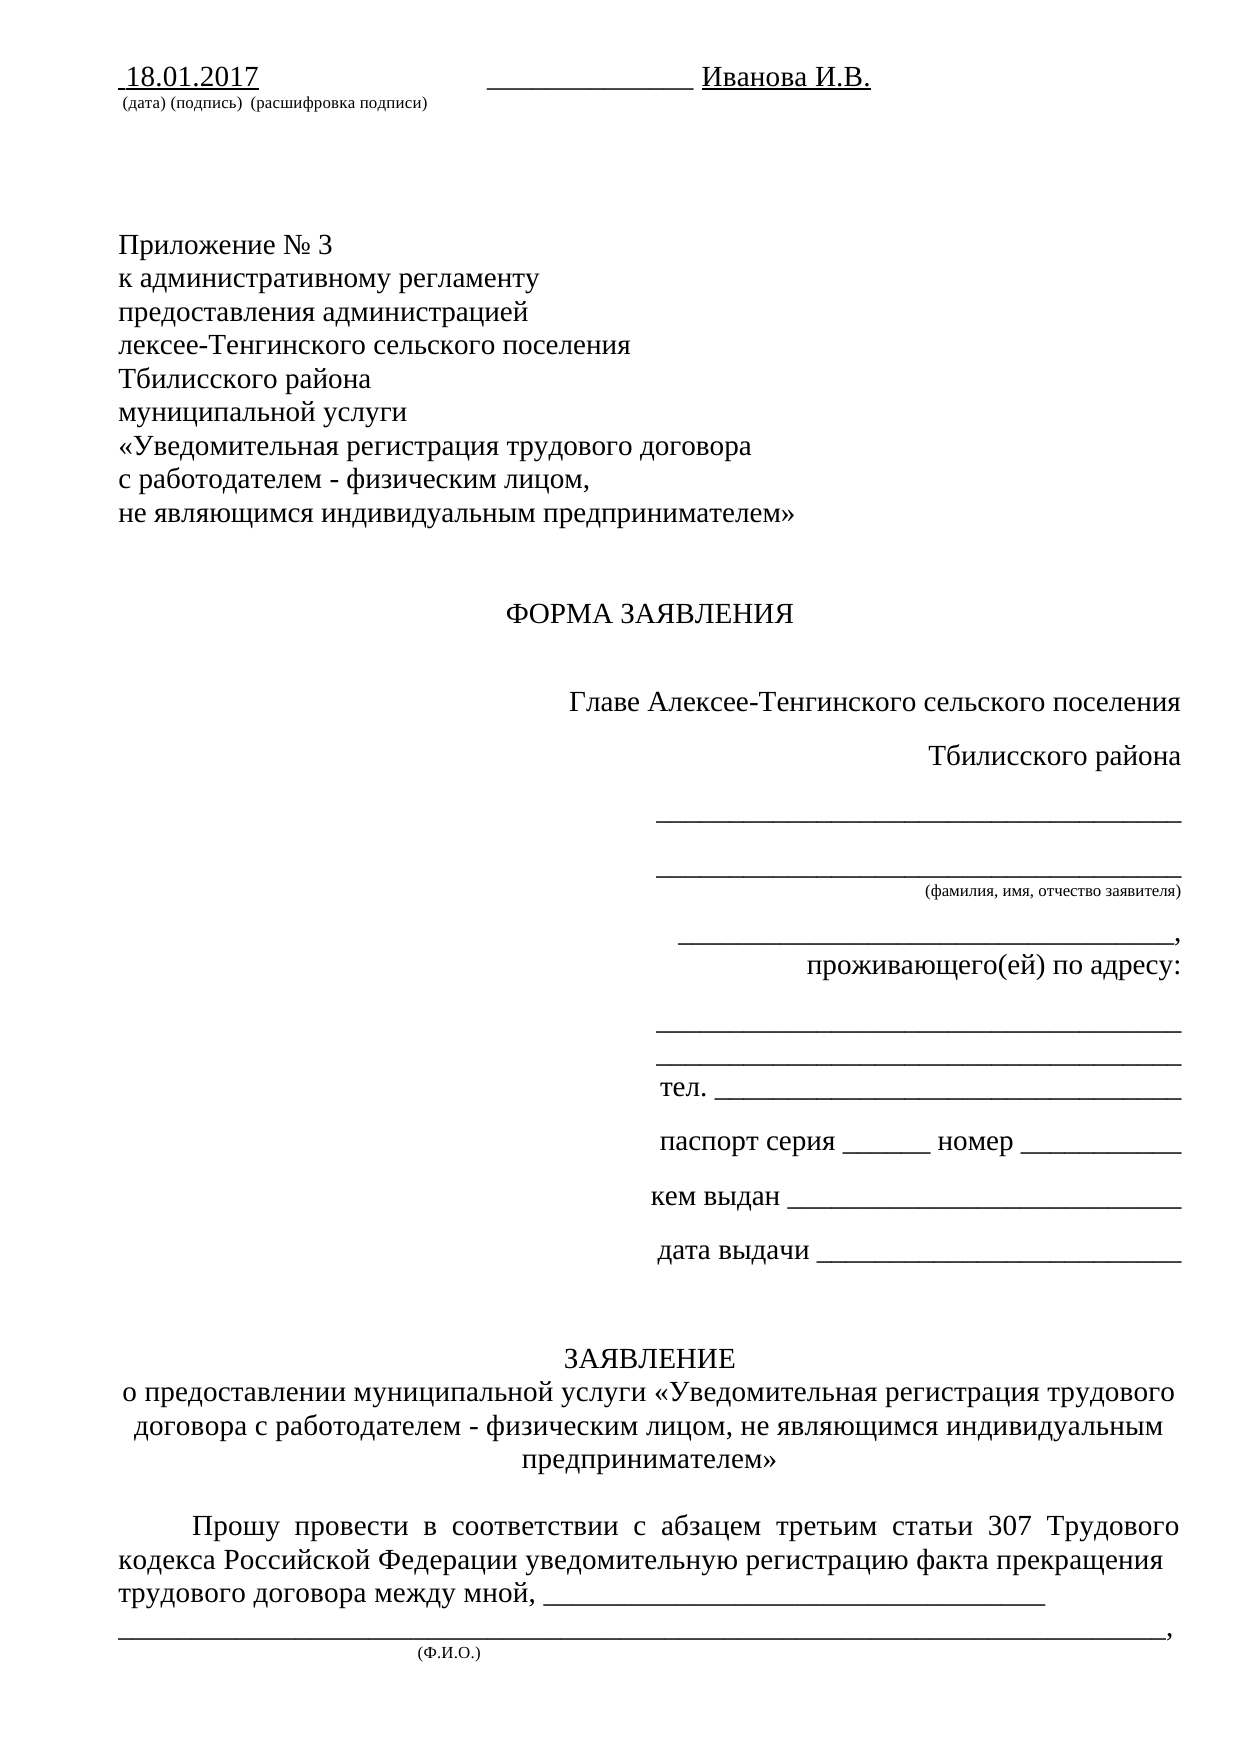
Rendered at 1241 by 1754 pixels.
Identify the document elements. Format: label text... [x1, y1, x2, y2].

text дата выдачи _________________________ [118, 1232, 1181, 1266]
text Приложение № 3 [118, 227, 1181, 260]
text тел. ________________________________ [118, 1069, 1181, 1102]
text к административному регламенту [118, 260, 1181, 294]
text кем выдан ___________________________ [118, 1178, 1181, 1211]
text проживающего(ей) по адресу: [118, 947, 1181, 981]
text Прошу провести в соответствии с абзацем третьим статьи 307 Трудового кодекса Российской Федерации уведомительную регистрацию факта прекращения [118, 1508, 1181, 1576]
text _______________________________________________________________________, [118, 1609, 1181, 1643]
text муниципальной услуги [118, 394, 1181, 428]
text ЗАЯВЛЕНИЕ [118, 1341, 1181, 1374]
text ____________________________________ [118, 1035, 1181, 1069]
text не являющимся индивидуальным предпринимателем» [118, 495, 1181, 529]
text о предоставлении муниципальной услуги «Уведомительная регистрация трудового договора с работодателем - физическим лицом, не являющимся индивидуальным предпринимателем» [118, 1374, 1181, 1475]
text (дата) (подпись) (расшифровка подписи) [118, 93, 1181, 126]
text ____________________________________ [118, 792, 1181, 826]
text __________________________________, [118, 914, 1181, 947]
text лексее-Тенгинского сельского поселения [118, 327, 1181, 361]
text трудового договора между мной, __________________________________ [118, 1576, 1181, 1609]
text ____________________________________ [118, 1002, 1181, 1035]
text 18.01.2017 ______________ Иванова И.В. [118, 59, 1181, 93]
text ____________________________________ [118, 847, 1181, 880]
text предоставления администрацией [118, 294, 1181, 327]
text Главе Алексее-Тенгинского сельского поселения [118, 684, 1181, 717]
text с работодателем - физическим лицом, [118, 462, 1181, 495]
text ФОРМА ЗАЯВЛЕНИЯ [118, 596, 1181, 629]
text паспорт серия ______ номер ___________ [118, 1123, 1181, 1157]
text (фамилия, имя, отчество заявителя) [118, 880, 1181, 914]
text (Ф.И.О.) [118, 1643, 1181, 1676]
text Тбилисского района [118, 738, 1181, 772]
text «Уведомительная регистрация трудового договора [118, 428, 1181, 462]
text Тбилисского района [118, 361, 1181, 394]
